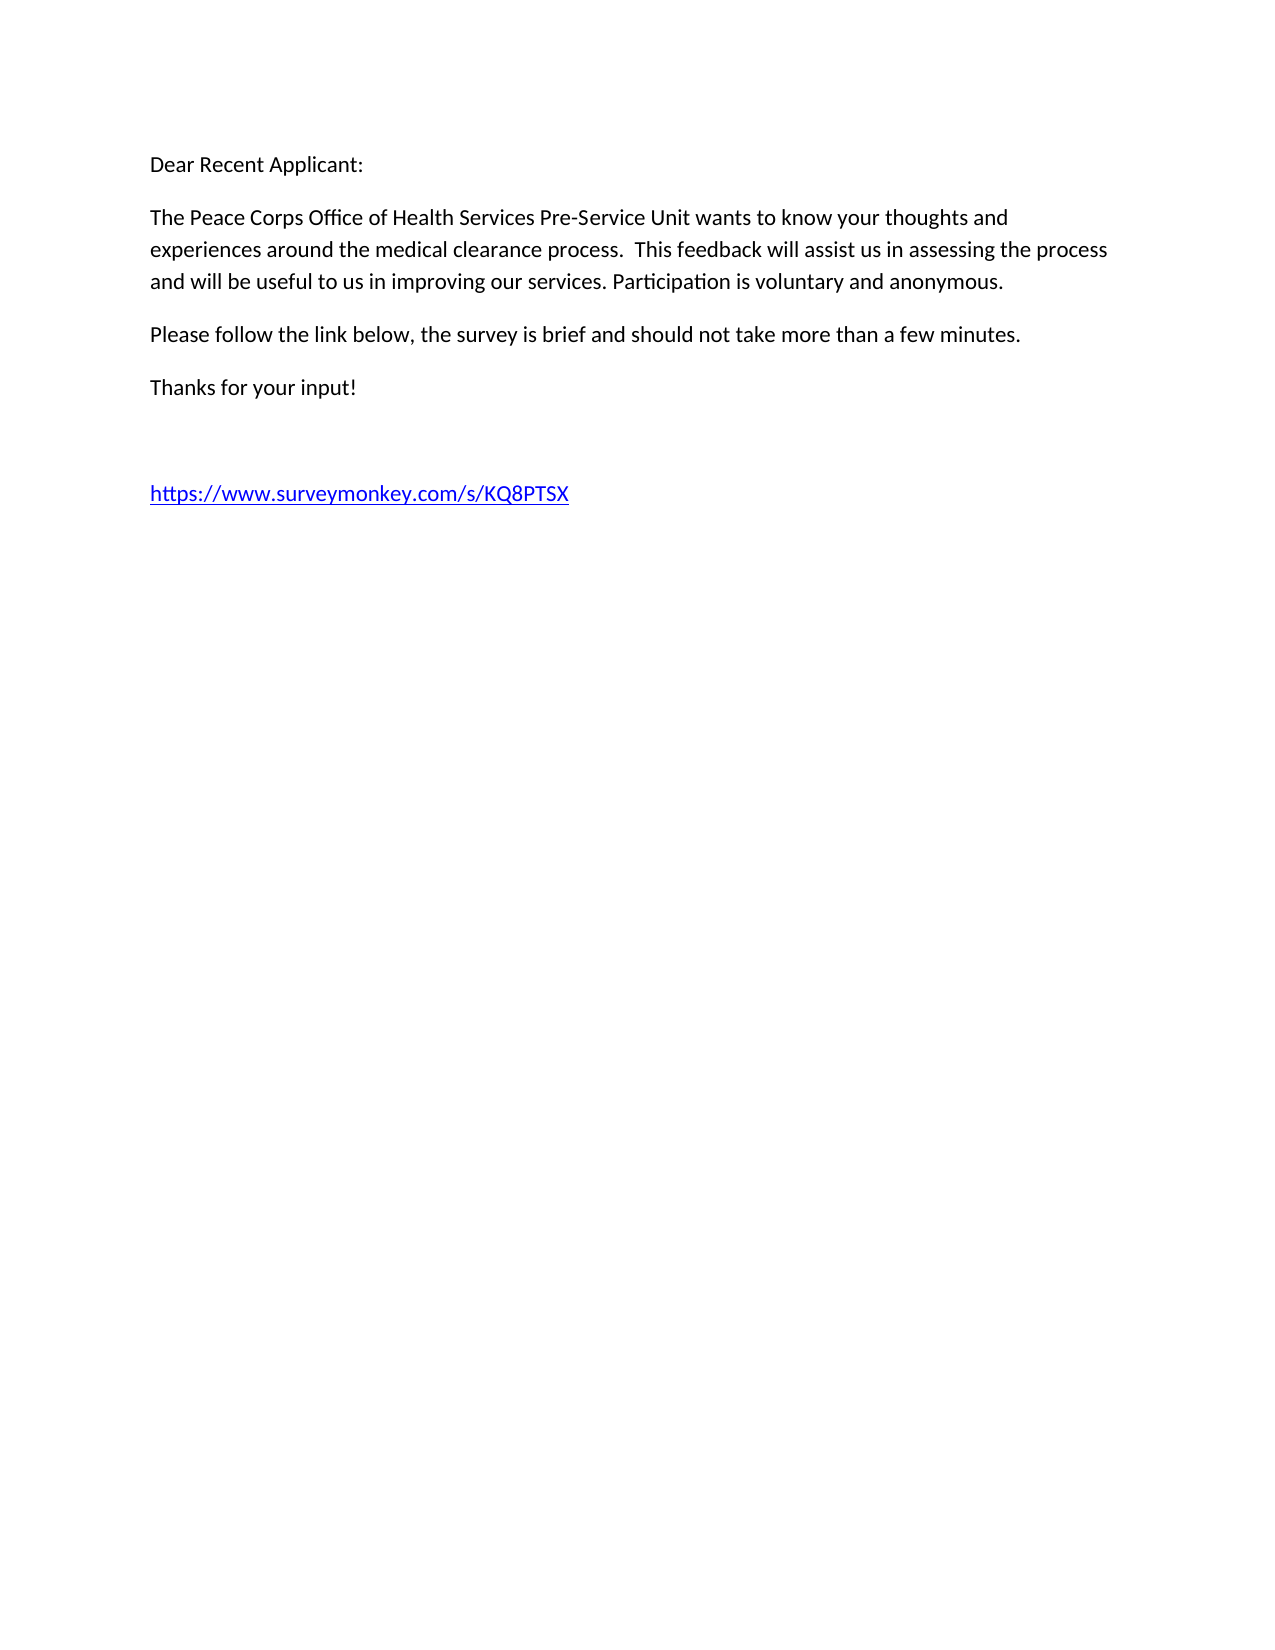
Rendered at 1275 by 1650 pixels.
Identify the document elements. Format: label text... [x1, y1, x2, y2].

text The Peace Corps Office of Health Services Pre-Service Unit wants to know your thoughts and experiences around the medical clearance process. This feedback will assist us in assessing the process and will be useful to us in improving our services. Participation is voluntary and anonymous. [150, 203, 1125, 295]
text Thanks for your input! [150, 373, 1125, 401]
text Please follow the link below, the survey is brief and should not take more than a few minutes. [150, 320, 1125, 348]
text Dear Recent Applicant: [150, 150, 1125, 178]
text https://www.surveymonkey.com/s/KQ8PTSX [150, 479, 1125, 507]
